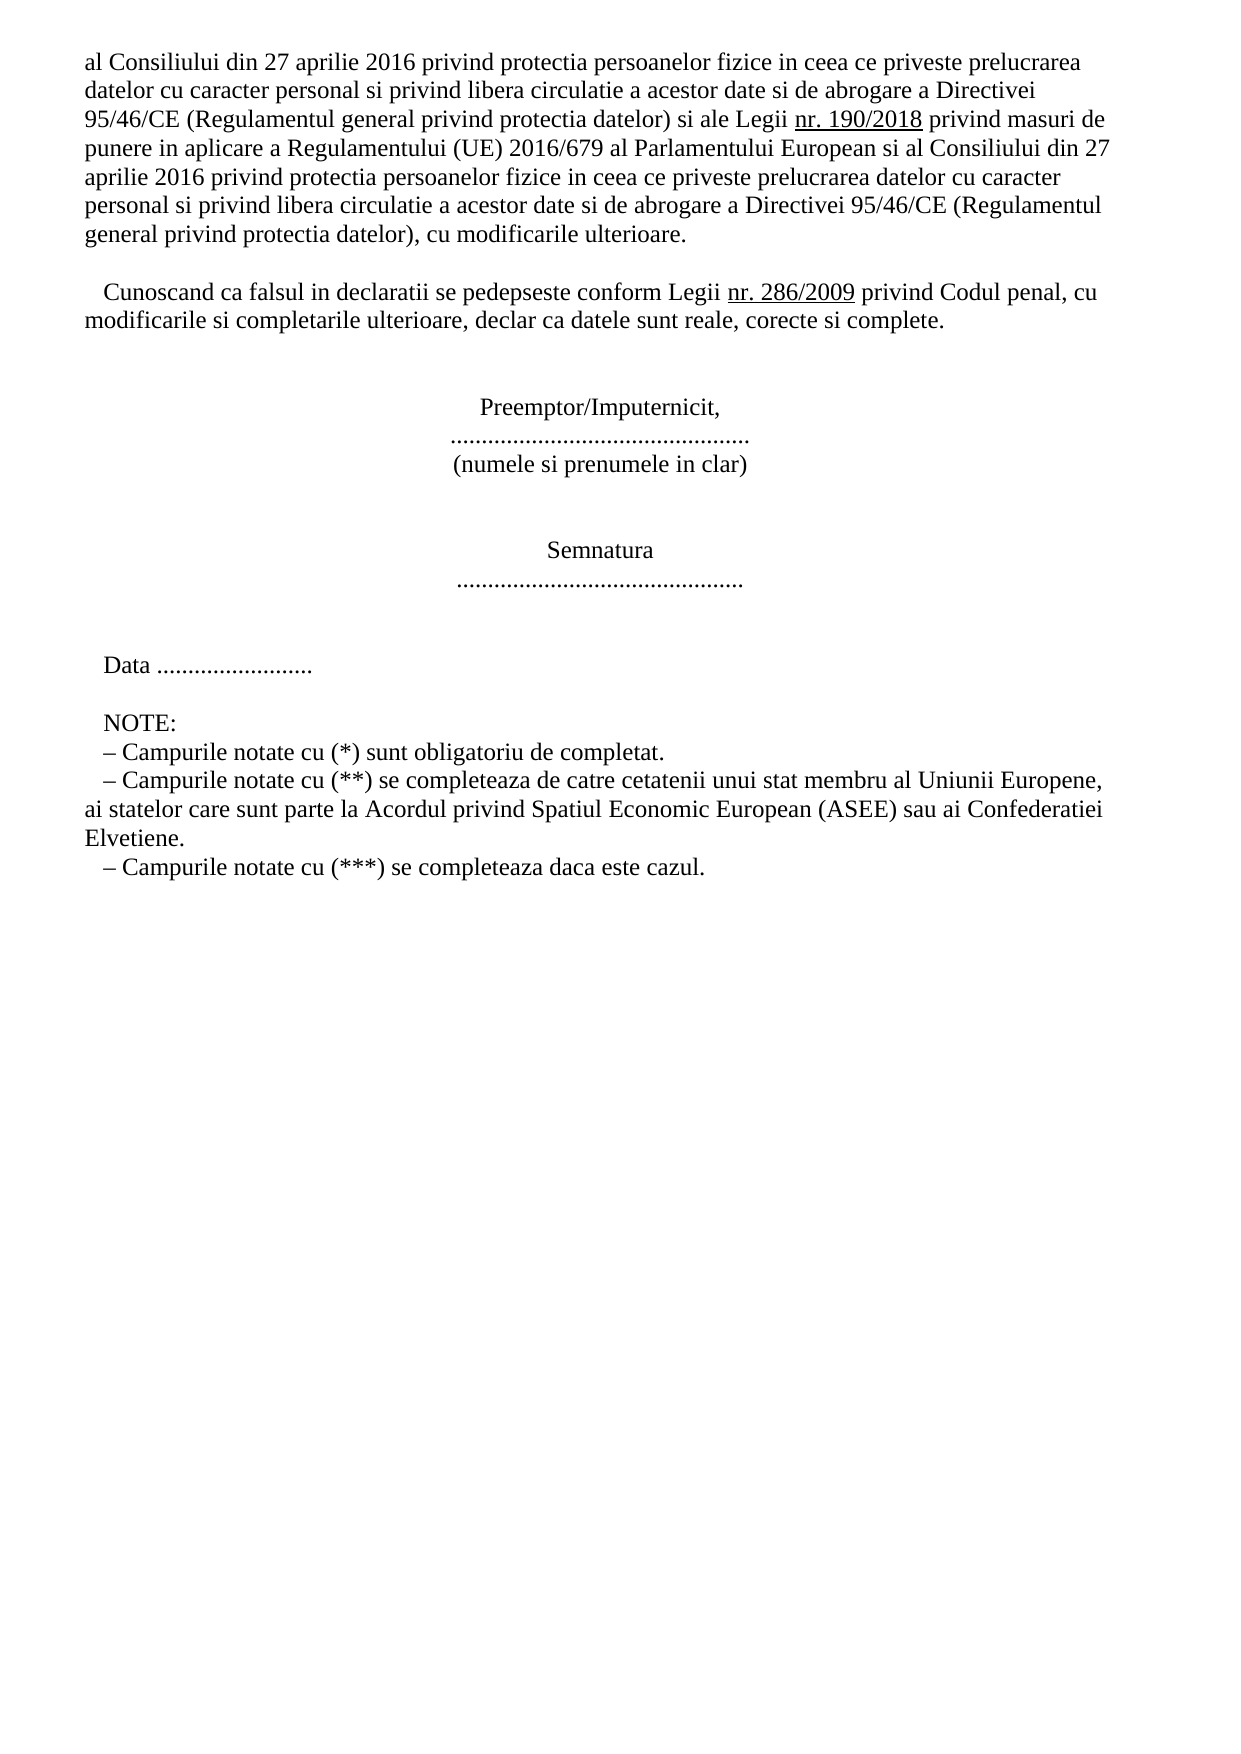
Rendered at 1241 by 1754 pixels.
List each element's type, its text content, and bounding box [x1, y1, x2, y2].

text Preemptor/Imputernicit, ................................................ (numele si prenumele in clar) [84, 392, 1116, 478]
text NOTE: – Campurile notate cu (*) sunt obligatoriu de completat. – Campurile notate cu (**) se completeaza de catre cetatenii unui stat membru al Uniunii Europene, ai statelor care sunt parte la Acordul privind Spatiul Economic European (ASEE) sau ai Confederatiei Elvetiene. – Campurile notate cu (***) se completeaza daca este cazul. [84, 708, 1116, 881]
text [84, 47, 1116, 248]
text Data ......................... [84, 651, 1116, 679]
text Cunoscand ca falsul in declaratii se pedepseste conform Legii nr. 286/2009 privind Codul penal, cu modificarile si completarile ulterioare, declar ca datele sunt reale, corecte si complete. [84, 248, 1116, 334]
text Semnatura .............................................. [84, 536, 1116, 593]
